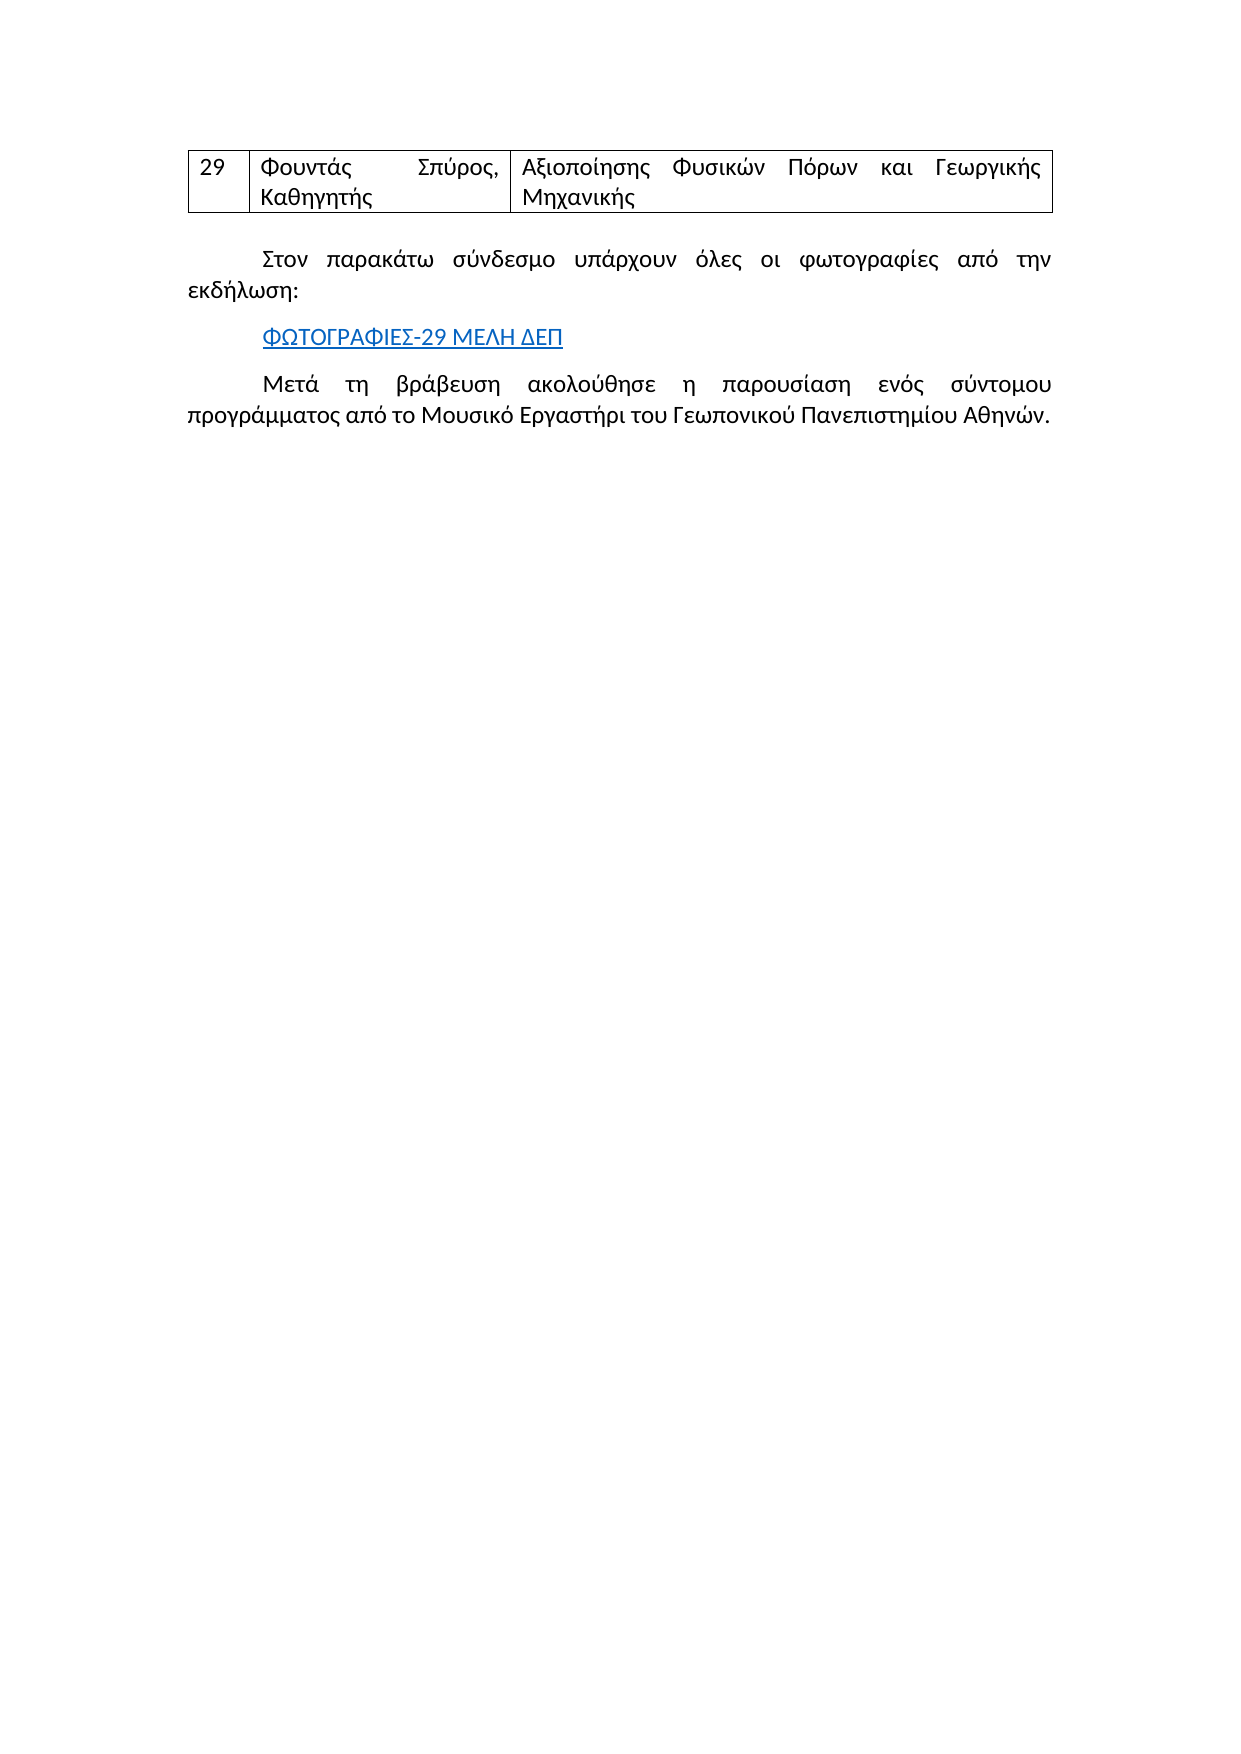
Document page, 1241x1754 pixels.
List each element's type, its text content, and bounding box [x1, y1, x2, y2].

table_cell Αξιοποίησης Φυσικών Πόρων και Γεωργικής Μηχανικής [511, 151, 1052, 212]
text ΦΩΤΟΓΡΑΦΙΕΣ-29 ΜΕΛΗ ΔΕΠ [187, 321, 1053, 352]
table_cell Φουντάς Σπύρος, Καθηγητής [250, 151, 510, 212]
text Στον παρακάτω σύνδεσμο υπάρχουν όλες οι φωτογραφίες από την εκδήλωση: [187, 244, 1053, 305]
text Μετά τη βράβευση ακολούθησε η παρουσίαση ενός σύντομου προγράμματος από το Μουσικό Εργαστήρι του Γεωπονικού Πανεπιστημίου Αθηνών. [187, 368, 1053, 429]
table_cell 29 [189, 151, 249, 212]
